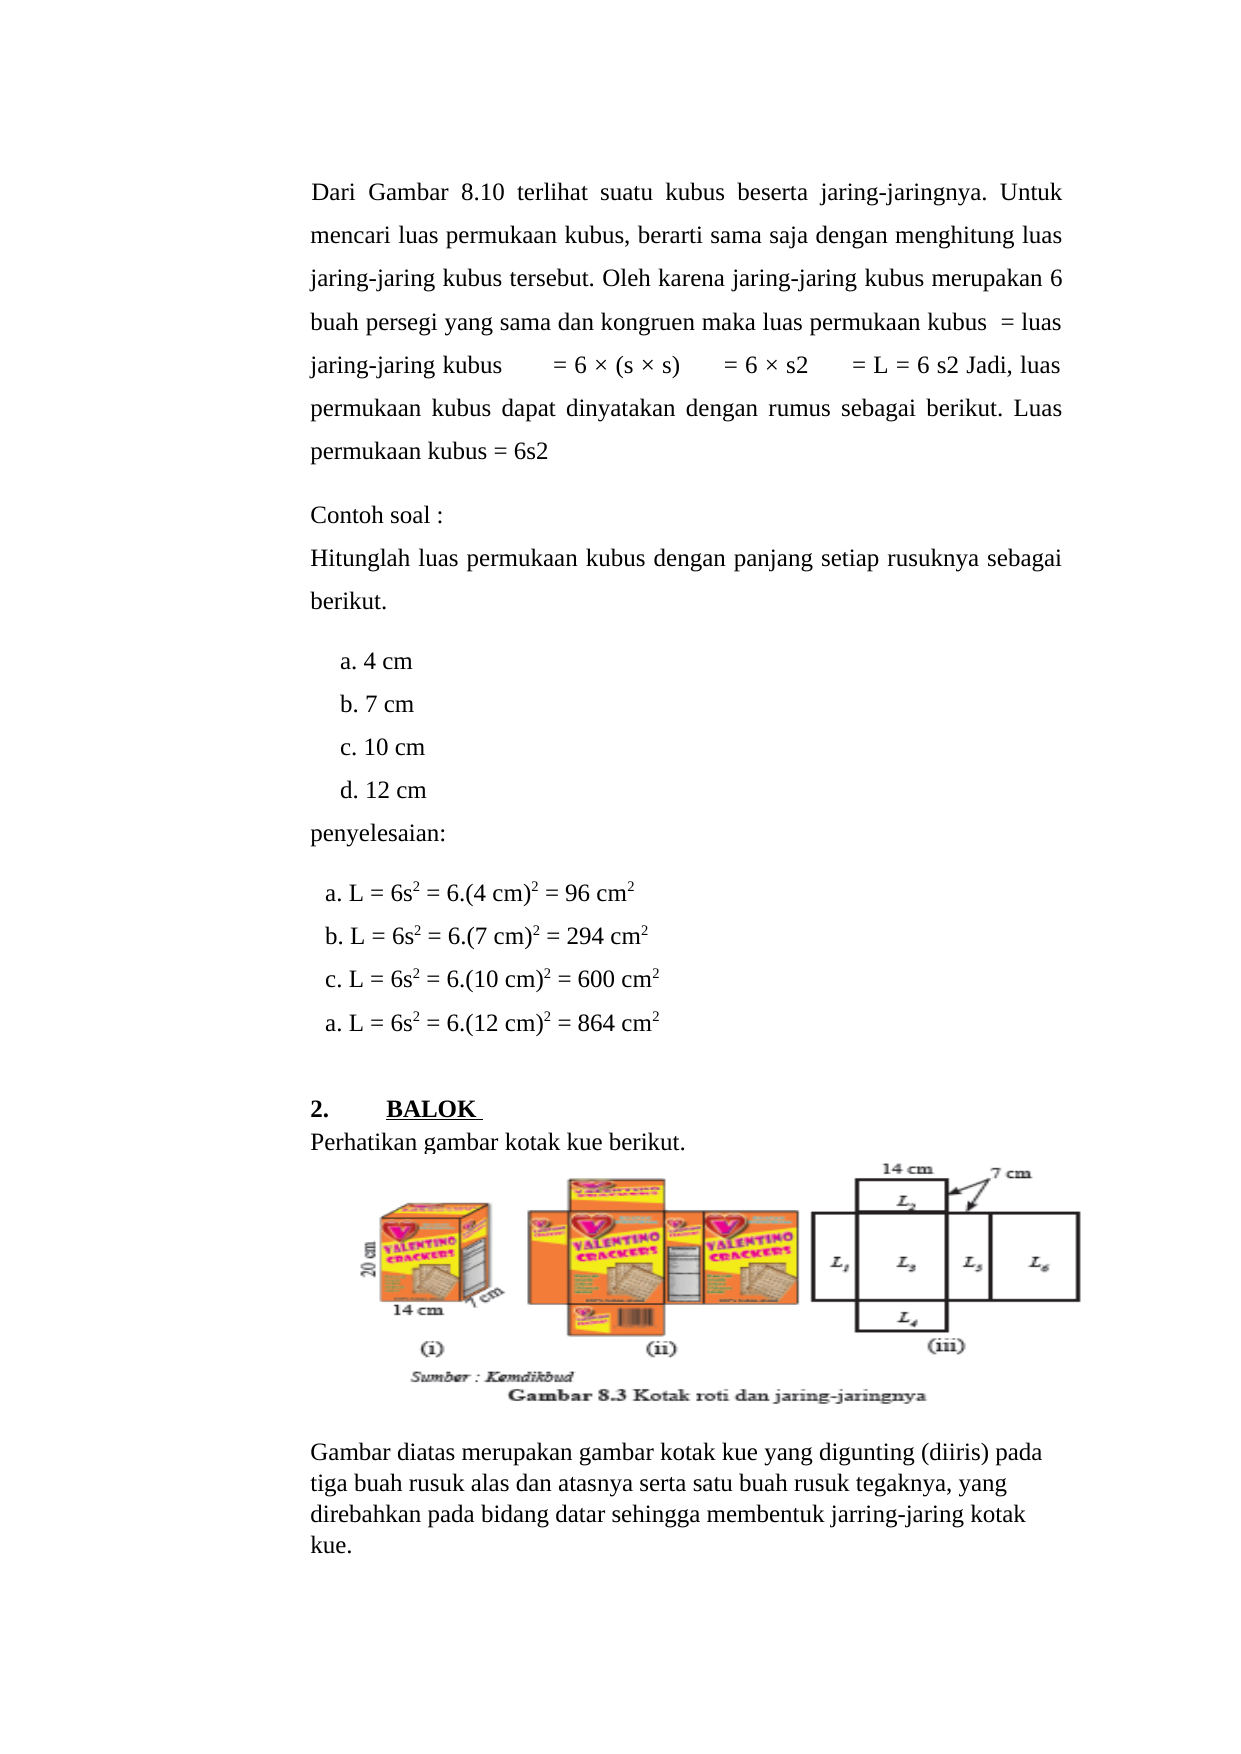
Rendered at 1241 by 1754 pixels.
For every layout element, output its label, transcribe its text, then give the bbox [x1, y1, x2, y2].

text a. L = 6s2 = 6.(4 cm)2 = 96 cm2 [236, 878, 1063, 907]
text Dari Gambar 8.10 terlihat suatu kubus beserta jaring-jaringnya. Untuk mencari luas permukaan kubus, berarti sama saja dengan menghitung luas jaring-jaring kubus tersebut. Oleh karena jaring-jaring kubus merupakan 6 buah persegi yang sama dan kongruen maka luas permukaan kubus = luas jaring-jaring kubus = 6 × (s × s) = 6 × s2 = L = 6 s2 Jadi, luas permukaan kubus dapat dinyatakan dengan rumus sebagai berikut. Luas permukaan kubus = 6s2 [310, 177, 1063, 465]
text a. L = 6s2 = 6.(12 cm)2 = 864 cm2 [236, 1008, 1063, 1036]
list Hitunglah luas permukaan kubus dengan panjang setiap rusuknya sebagai berikut. [310, 543, 1063, 615]
text b. 7 cm [236, 689, 1063, 718]
text Gambar diatas merupakan gambar kotak kue yang digunting (diiris) pada tiga buah rusuk alas dan atasnya serta satu buah rusuk tegaknya, yang direbahkan pada bidang datar sehingga membentuk jarring-jaring kotak kue. [310, 1437, 1063, 1558]
text d. 12 cm [236, 775, 1063, 804]
text a. 4 cm [236, 646, 1063, 675]
list Contoh soal : [310, 500, 1063, 529]
text b. L = 6s2 = 6.(7 cm)2 = 294 cm2 [236, 921, 1063, 950]
picture [304, 1154, 1142, 1409]
list penyelesaian: [310, 818, 1063, 847]
text c. 10 cm [236, 732, 1063, 761]
text c. L = 6s2 = 6.(10 cm)2 = 600 cm2 [236, 964, 1063, 993]
list BALOK [310, 1094, 1063, 1123]
list Perhatikan gambar kotak kue berikut. [310, 1127, 1063, 1154]
